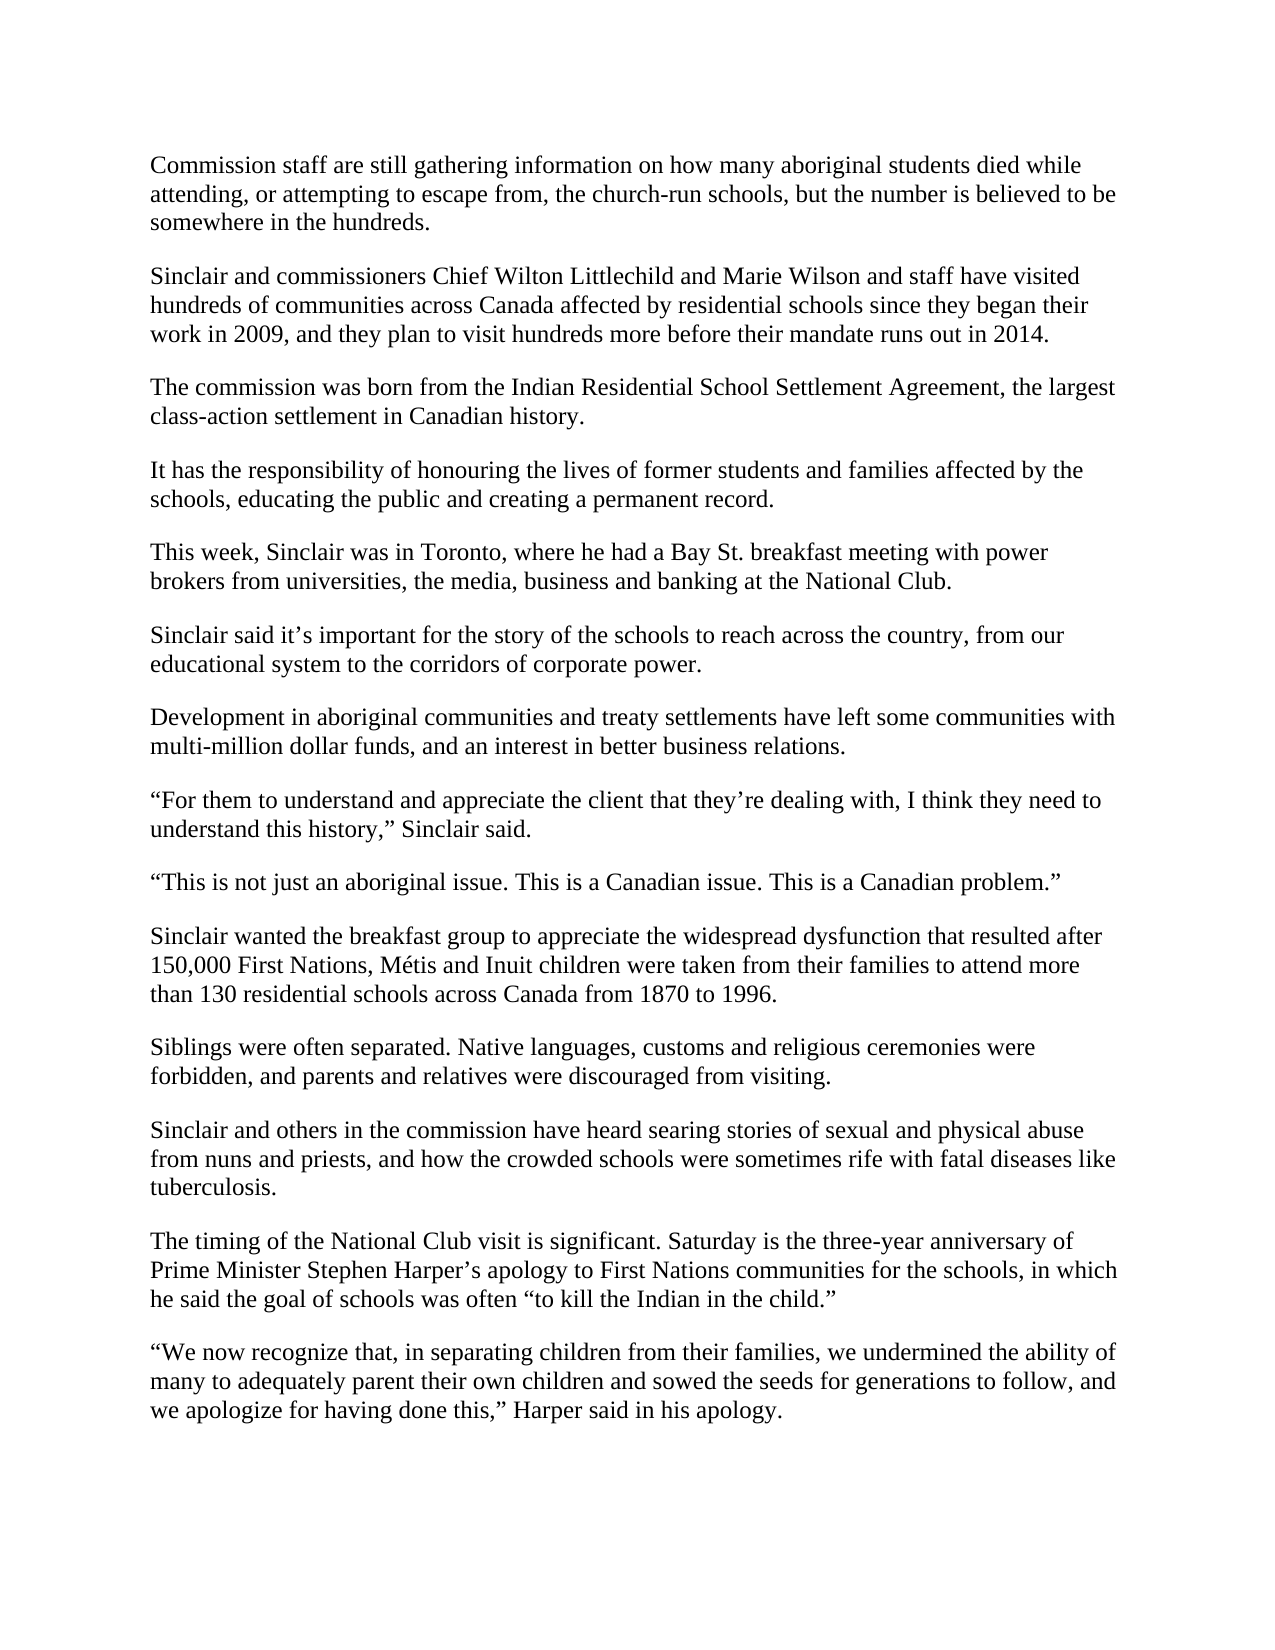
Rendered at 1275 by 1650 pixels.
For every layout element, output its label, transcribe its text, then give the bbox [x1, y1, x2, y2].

text Sinclair wanted the breakfast group to appreciate the widespread dysfunction that resulted after 150,000 First Nations, Métis and Inuit children were taken from their families to attend more than 130 residential schools across Canada from 1870 to 1996. [150, 921, 1125, 1007]
text This week, Sinclair was in Toronto, where he had a Bay St. breakfast meeting with power brokers from universities, the media, business and banking at the National Club. [150, 537, 1125, 595]
text Sinclair and others in the commission have heard searing stories of sexual and physical abuse from nuns and priests, and how the crowded schools were sometimes rife with fatal diseases like tuberculosis. [150, 1115, 1125, 1201]
text Commission staff are still gathering information on how many aboriginal students died while attending, or attempting to escape from, the church-run schools, but the number is believed to be somewhere in the hundreds. [150, 150, 1125, 236]
text It has the responsibility of honouring the lives of former students and families affected by the schools, educating the public and creating a permanent record. [150, 455, 1125, 512]
text Sinclair said it’s important for the story of the schools to reach across the country, from our educational system to the corridors of corporate power. [150, 620, 1125, 677]
text “This is not just an aboriginal issue. This is a Canadian issue. This is a Canadian problem.” [150, 867, 1125, 896]
text “For them to understand and appreciate the client that they’re dealing with, I think they need to understand this history,” Sinclair said. [150, 785, 1125, 842]
text Development in aboriginal communities and treaty settlements have left some communities with multi-million dollar funds, and an interest in better business relations. [150, 702, 1125, 760]
text Sinclair and commissioners Chief Wilton Littlechild and Marie Wilson and staff have visited hundreds of communities across Canada affected by residential schools since they began their work in 2009, and they plan to visit hundreds more before their mandate runs out in 2014. [150, 261, 1125, 347]
text Siblings were often separated. Native languages, customs and religious ceremonies were forbidden, and parents and relatives were discouraged from visiting. [150, 1032, 1125, 1090]
text “We now recognize that, in separating children from their families, we undermined the ability of many to adequately parent their own children and sowed the seeds for generations to follow, and we apologize for having done this,” Harper said in his apology. [150, 1337, 1125, 1424]
text The timing of the National Club visit is significant. Saturday is the three-year anniversary of Prime Minister Stephen Harper’s apology to First Nations communities for the schools, in which he said the goal of schools was often “to kill the Indian in the child.” [150, 1226, 1125, 1312]
text The commission was born from the Indian Residential School Settlement Agreement, the largest class-action settlement in Canadian history. [150, 372, 1125, 430]
